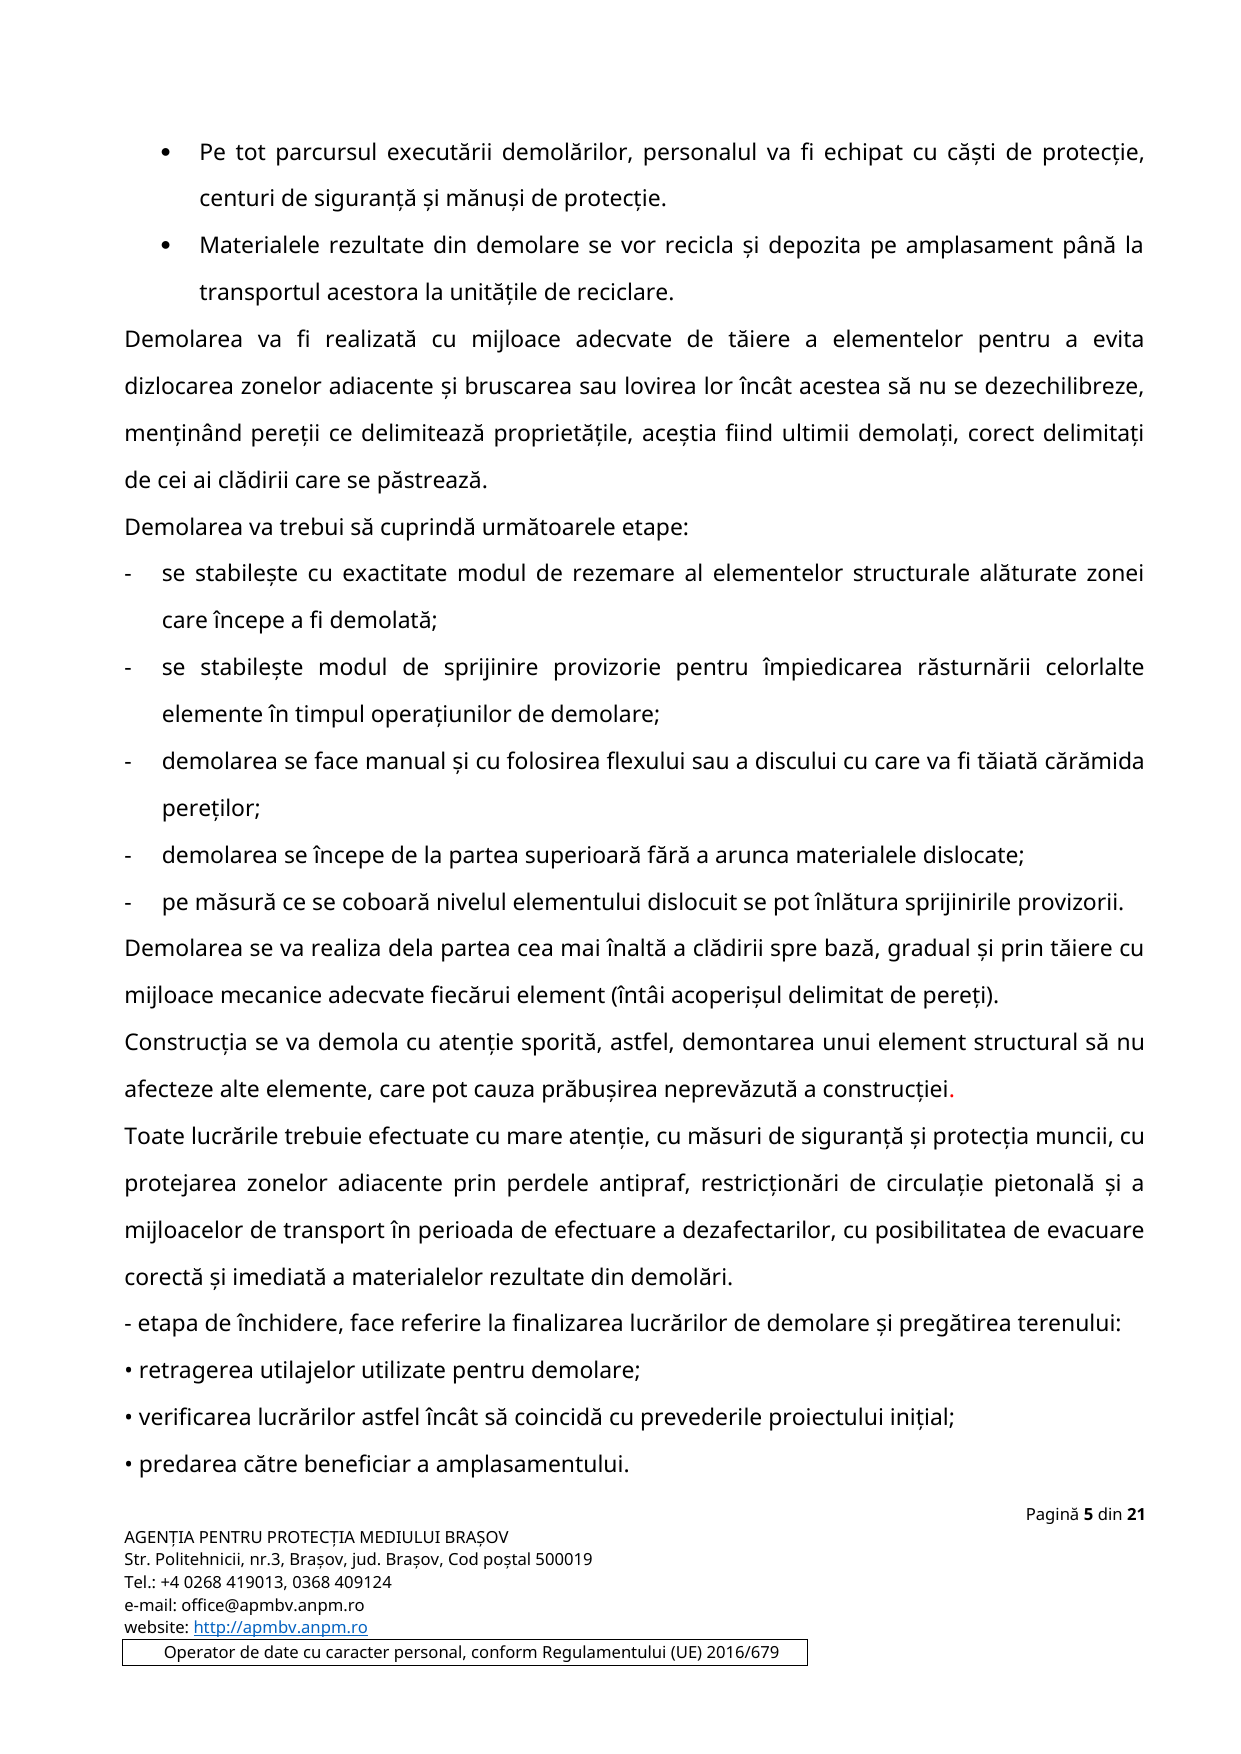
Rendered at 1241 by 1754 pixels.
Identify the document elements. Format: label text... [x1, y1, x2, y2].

text Toate lucrările trebuie efectuate cu mare atenție, cu măsuri de siguranță și protecția muncii, cu protejarea zonelor adiacente prin perdele antipraf, restricționări de circulație pietonală și a mijloacelor de transport în perioada de efectuare a dezafectarilor, cu posibilitatea de evacuare corectă și imediată a materialelor rezultate din demolări. [124, 1120, 1146, 1292]
list Pe tot parcursul executării demolărilor, personalul va fi echipat cu căști de protecție, centuri de siguranță și mănuși de protecție. [162, 136, 1146, 214]
text • retragerea utilajelor utilizate pentru demolare; [124, 1354, 1146, 1386]
list pe măsură ce se coboară nivelul elementului dislocuit se pot înlătura sprijinirile provizorii. [124, 886, 1146, 917]
text Construcția se va demola cu atenție sporită, astfel, demontarea unui element structural să nu afecteze alte elemente, care pot cauza prăbușirea neprevăzută a construcției. [124, 1026, 1146, 1104]
list se stabilește cu exactitate modul de rezemare al elementelor structurale alăturate zonei care începe a fi demolată; [124, 557, 1146, 636]
list se stabilește modul de sprijinire provizorie pentru împiedicarea răsturnării celorlalte elemente în timpul operațiunilor de demolare; [124, 651, 1146, 729]
list demolarea se face manual și cu folosirea flexului sau a discului cu care va fi tăiată cărămida pereților; [124, 745, 1146, 823]
text Demolarea se va realiza dela partea cea mai înaltă a clădirii spre bază, gradual și prin tăiere cu mijloace mecanice adecvate fiecărui element (întâi acoperișul delimitat de pereți). [124, 932, 1146, 1011]
list demolarea se începe de la partea superioară fără a arunca materialele dislocate; [124, 839, 1146, 870]
text - etapa de închidere, face referire la finalizarea lucrărilor de demolare și pregătirea terenului: [124, 1307, 1146, 1339]
text • verificarea lucrărilor astfel încât să coincidă cu prevederile proiectului inițial; [124, 1401, 1146, 1432]
text Demolarea va fi realizată cu mijloace adecvate de tăiere a elementelor pentru a evita dizlocarea zonelor adiacente și bruscarea sau lovirea lor încât acestea să nu se dezechilibreze, menținând pereții ce delimitează proprietățile, aceștia fiind ultimii demolați, corect delimitați de cei ai clădirii care se păstrează. [124, 323, 1146, 495]
text • predarea către beneficiar a amplasamentului. [124, 1448, 1146, 1479]
list Materialele rezultate din demolare se vor recicla și depozita pe amplasament până la transportul acestora la unitățile de reciclare. [162, 229, 1146, 307]
text Demolarea va trebui să cuprindă următoarele etape: [124, 511, 1146, 542]
